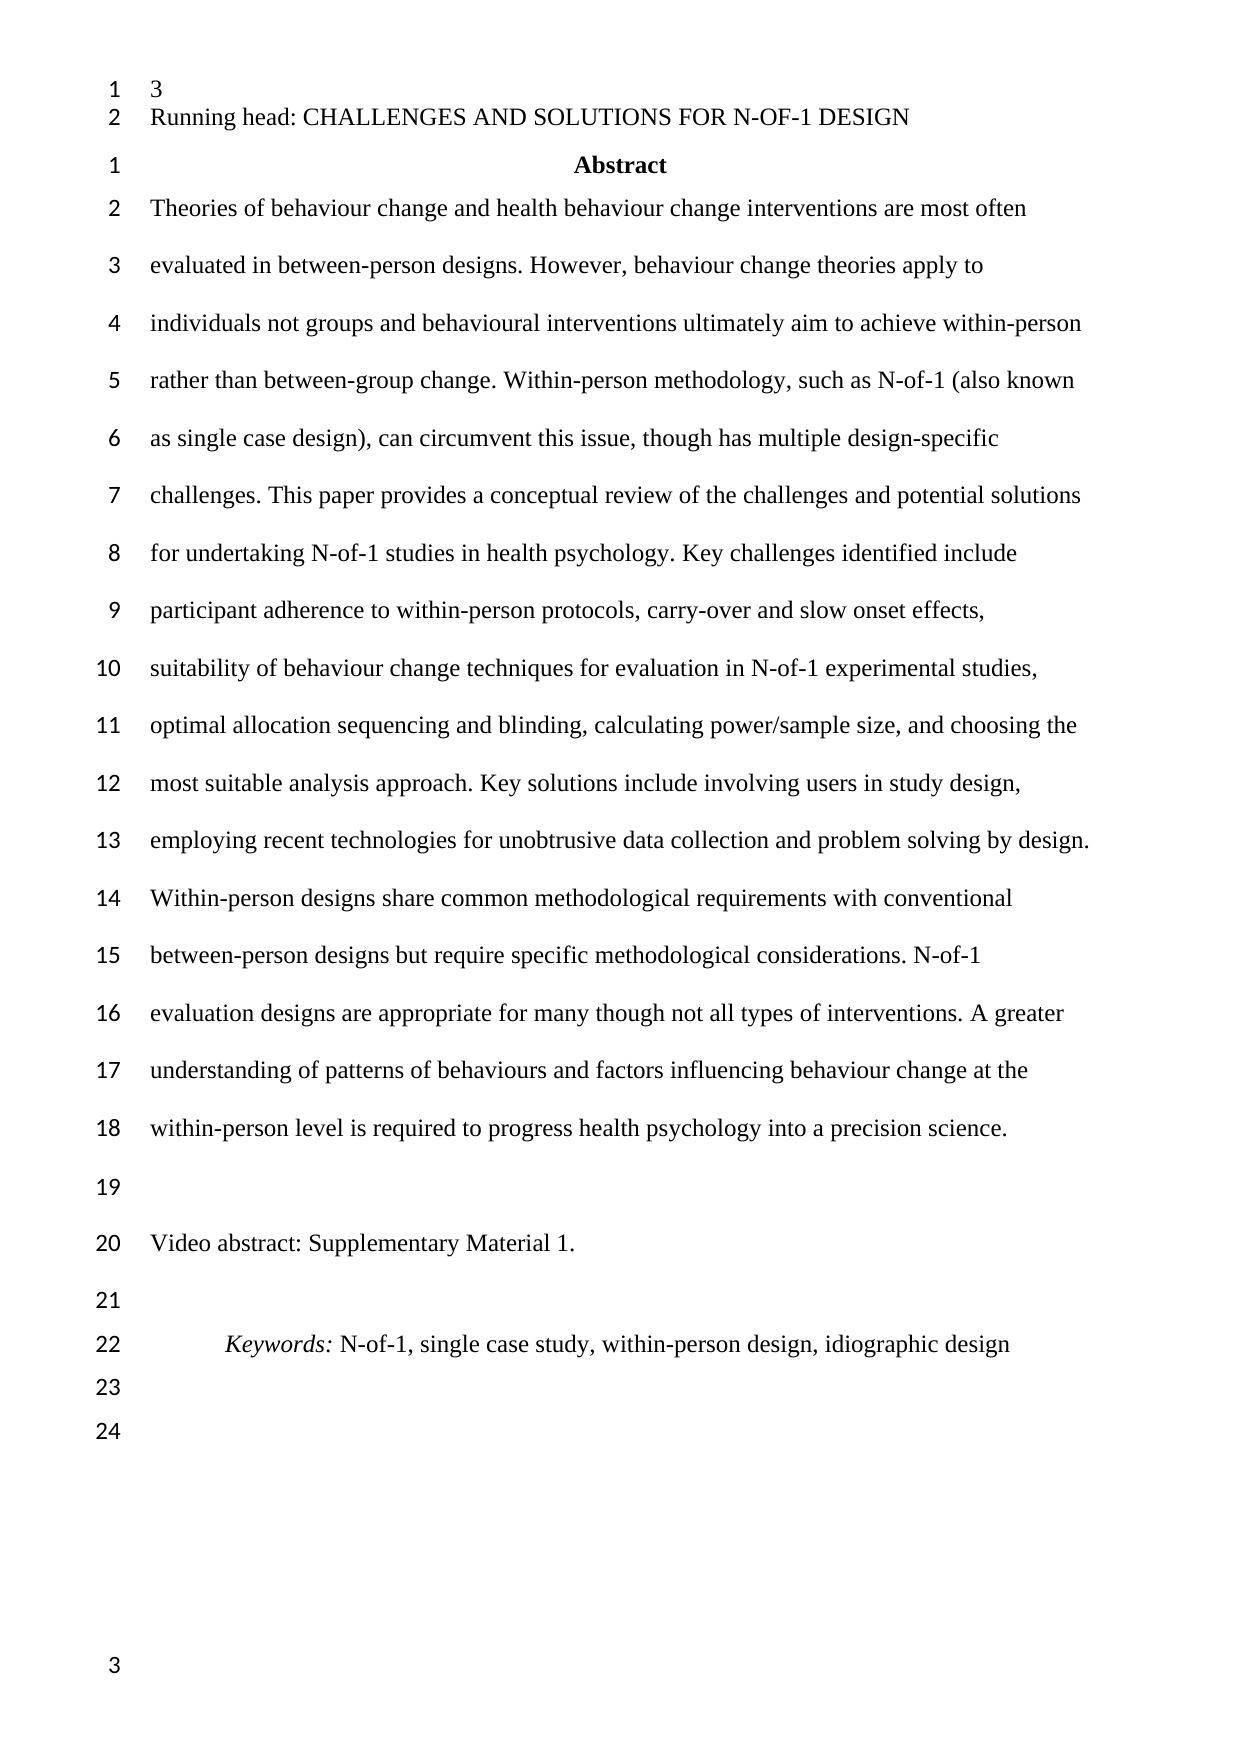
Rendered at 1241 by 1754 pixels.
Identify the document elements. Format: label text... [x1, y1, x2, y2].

text Keywords: N-of-1, single case study, within-person design, idiographic design [150, 1329, 1090, 1357]
text Abstract [150, 150, 1090, 179]
text Theories of behaviour change and health behaviour change interventions are most often evaluated in between-person designs. However, behaviour change theories apply to individuals not groups and behavioural interventions ultimately aim to achieve within-person rather than between-group change. Within-person methodology, such as N-of-1 (also known as single case design), can circumvent this issue, though has multiple design-specific challenges. This paper provides a conceptual review of the challenges and potential solutions for undertaking N-of-1 studies in health psychology. Key challenges identified include participant adherence to within-person protocols, carry-over and slow onset effects, suitability of behaviour change techniques for evaluation in N-of-1 experimental studies, optimal allocation sequencing and blinding, calculating power/sample size, and choosing the most suitable analysis approach. Key solutions include involving users in study design, employing recent technologies for unobtrusive data collection and problem solving by design. Within-person designs share common methodological requirements with conventional between-person designs but require specific methodological considerations. N-of-1 evaluation designs are appropriate for many though not all types of interventions. A greater understanding of patterns of behaviours and factors influencing behaviour change at the within-person level is required to progress health psychology into a precision science. [150, 193, 1090, 1142]
text Video abstract: Supplementary Material 1. [150, 1228, 1090, 1257]
